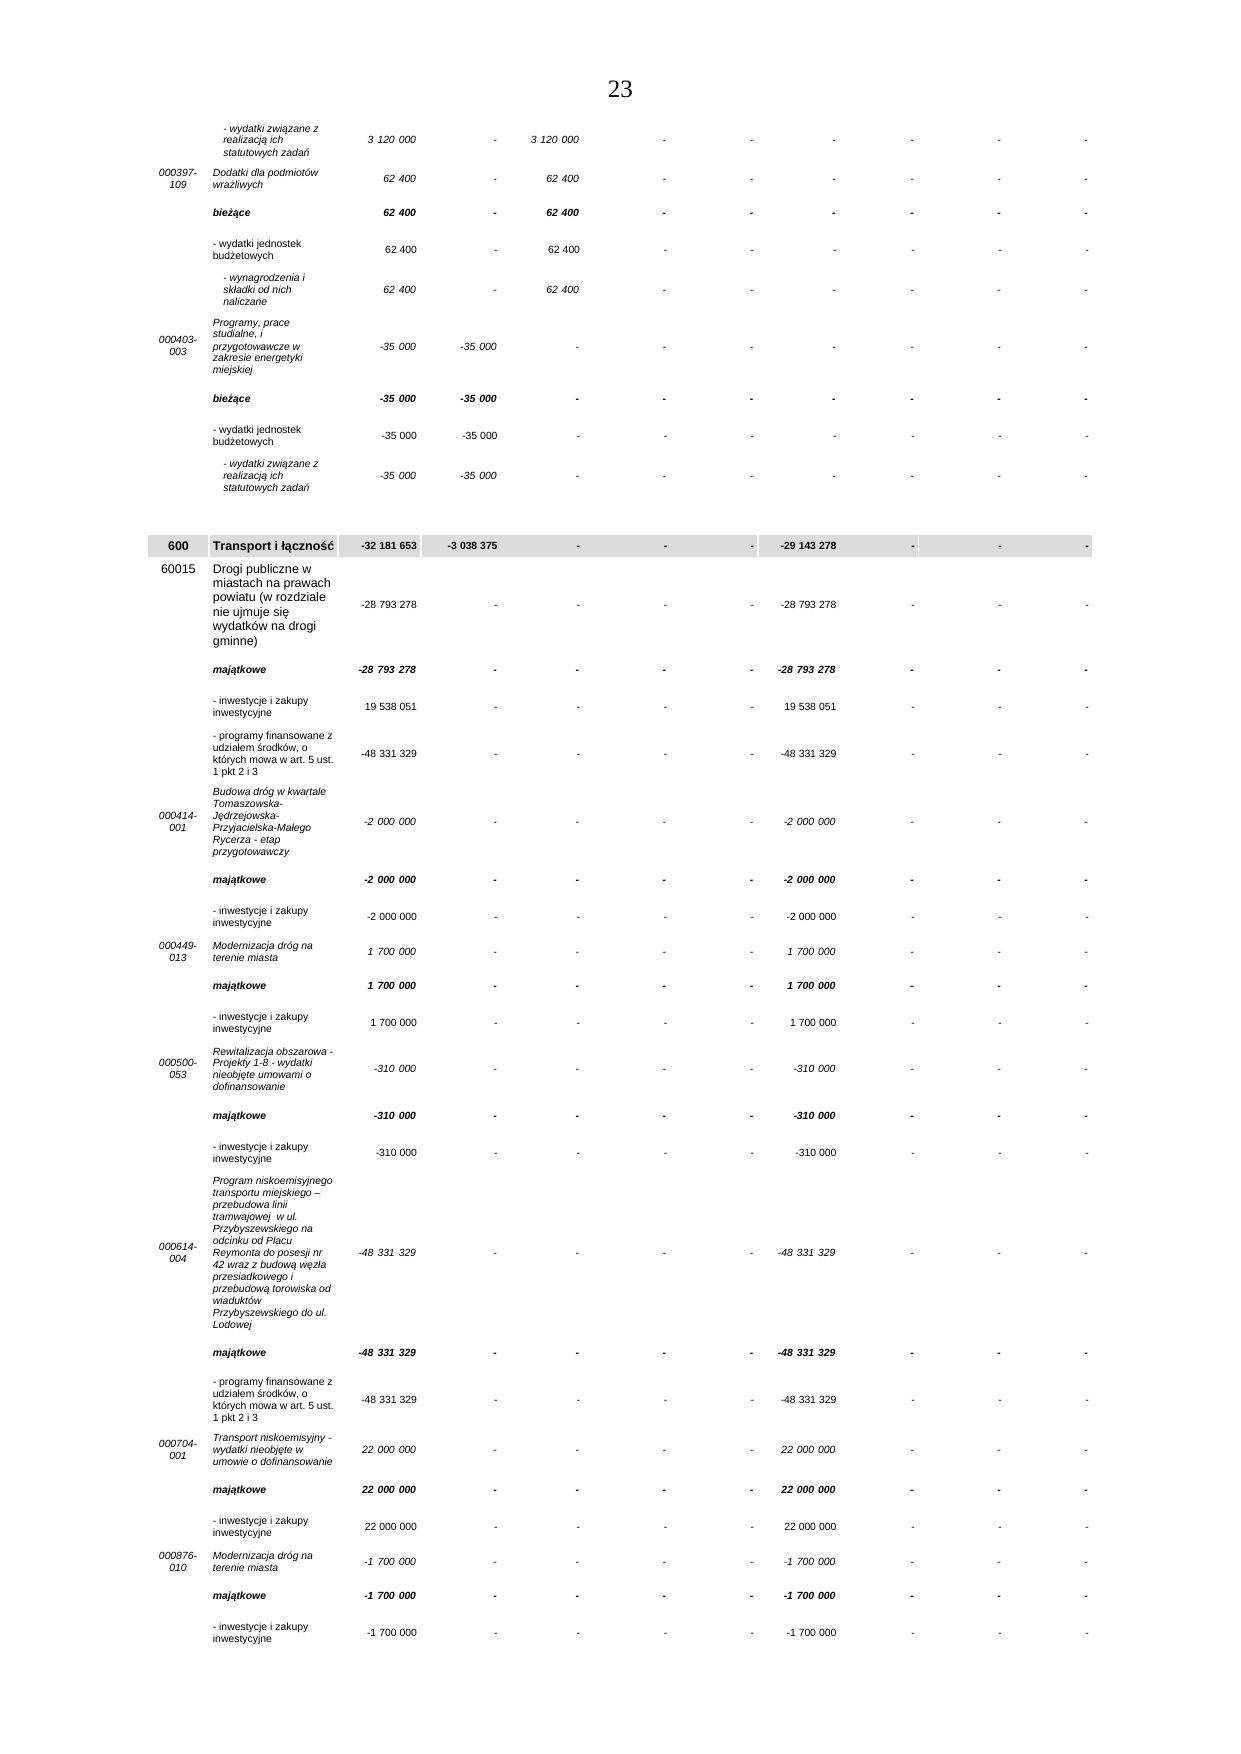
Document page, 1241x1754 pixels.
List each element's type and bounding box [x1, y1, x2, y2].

table_cell [339, 118, 420, 535]
table_cell [210, 557, 337, 1651]
table_cell [210, 118, 337, 535]
table_cell [422, 118, 757, 535]
table_cell [422, 557, 757, 1651]
table_cell [759, 118, 1092, 1651]
table_cell [339, 557, 420, 1651]
table_cell [148, 557, 208, 1651]
table_cell [148, 118, 208, 535]
